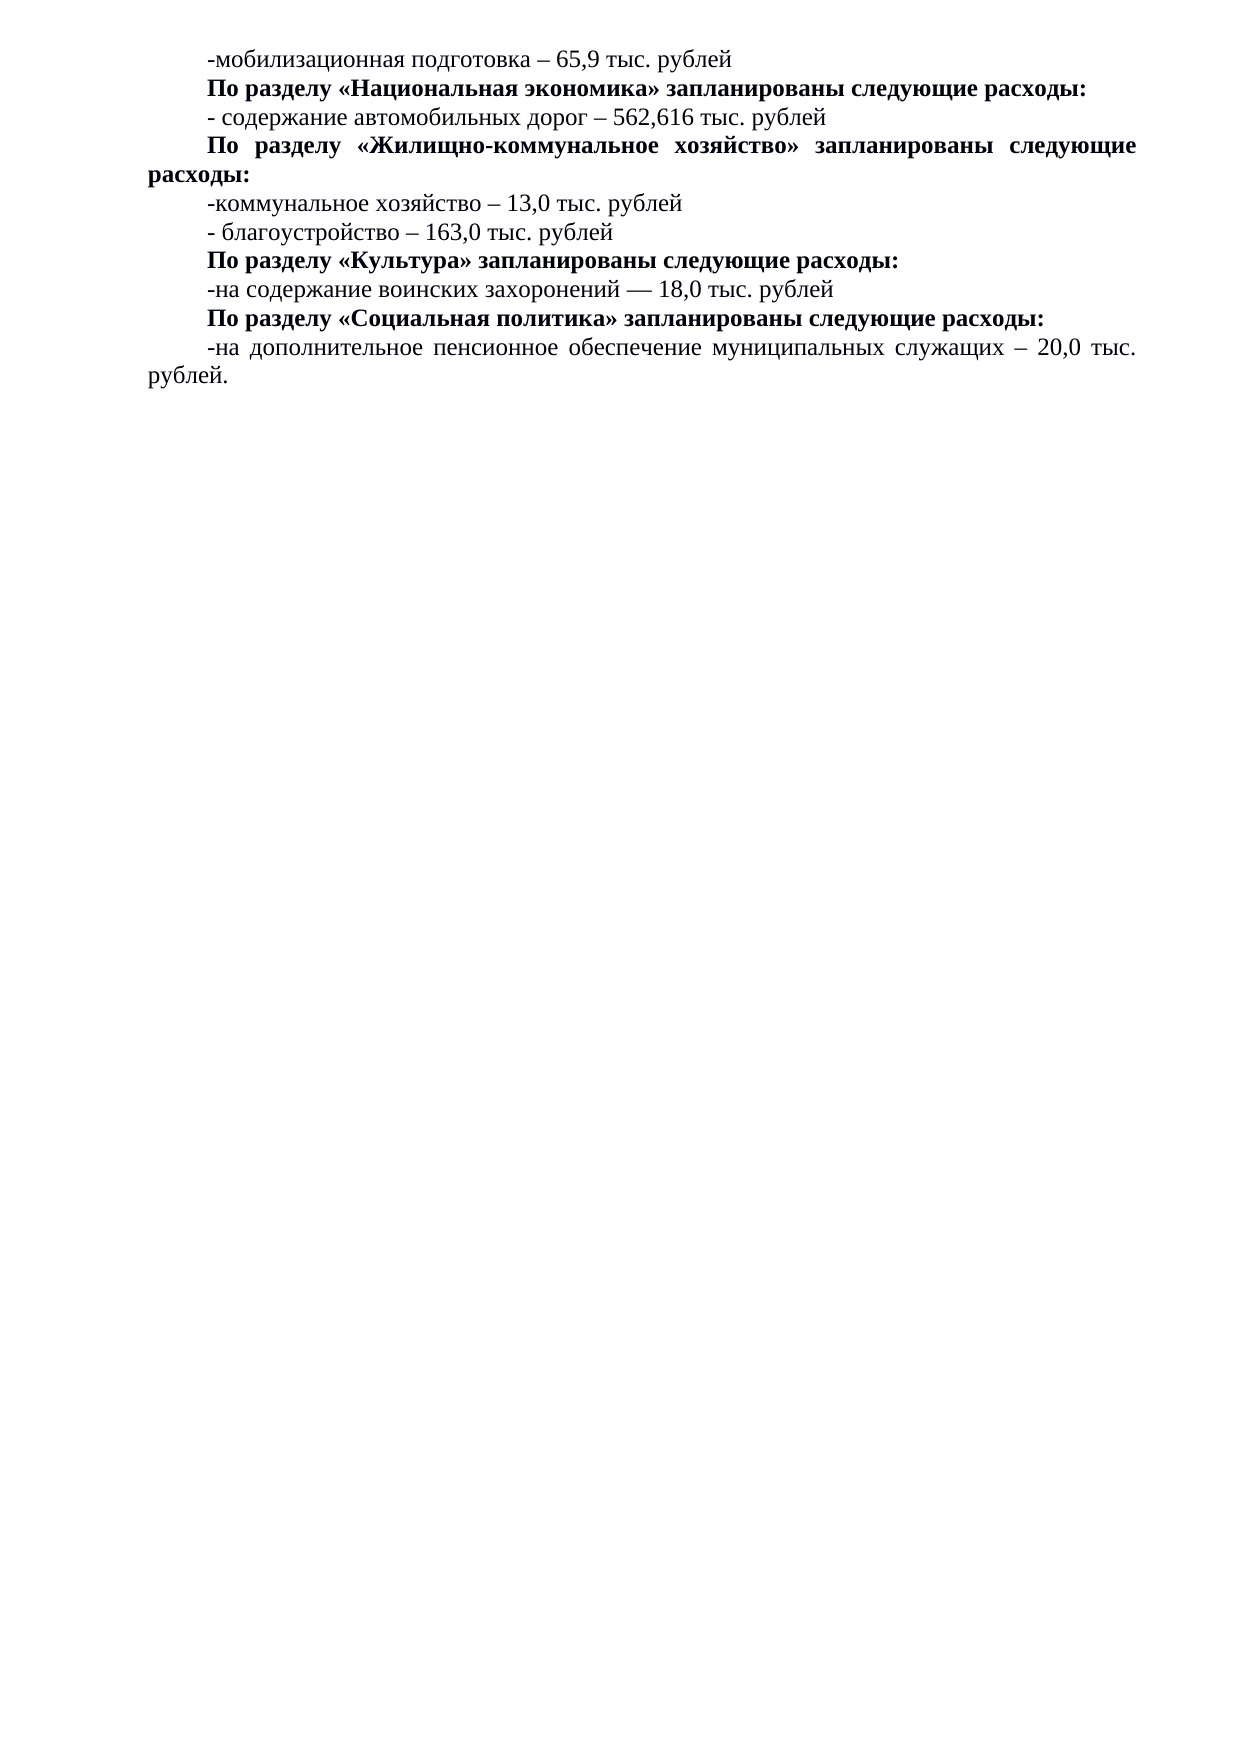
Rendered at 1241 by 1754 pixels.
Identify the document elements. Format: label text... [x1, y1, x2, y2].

text По разделу «Культура» запланированы следующие расходы: [148, 246, 1137, 274]
text - содержание автомобильных дорог – 562,616 тыс. рублей [148, 102, 1137, 131]
text -на дополнительное пенсионное обеспечение муниципальных служащих – 20,0 тыс. рублей. [148, 332, 1137, 389]
text По разделу «Жилищно-коммунальное хозяйство» запланированы следующие расходы: [148, 131, 1137, 188]
text - благоустройство – 163,0 тыс. рублей [148, 217, 1137, 246]
text -коммунальное хозяйство – 13,0 тыс. рублей [148, 188, 1137, 217]
text По разделу «Национальная экономика» запланированы следующие расходы: [148, 73, 1137, 102]
text -мобилизационная подготовка – 65,9 тыс. рублей [148, 44, 1137, 73]
text По разделу «Социальная политика» запланированы следующие расходы: [148, 303, 1137, 332]
text -на содержание воинских захоронений — 18,0 тыс. рублей [148, 274, 1137, 303]
